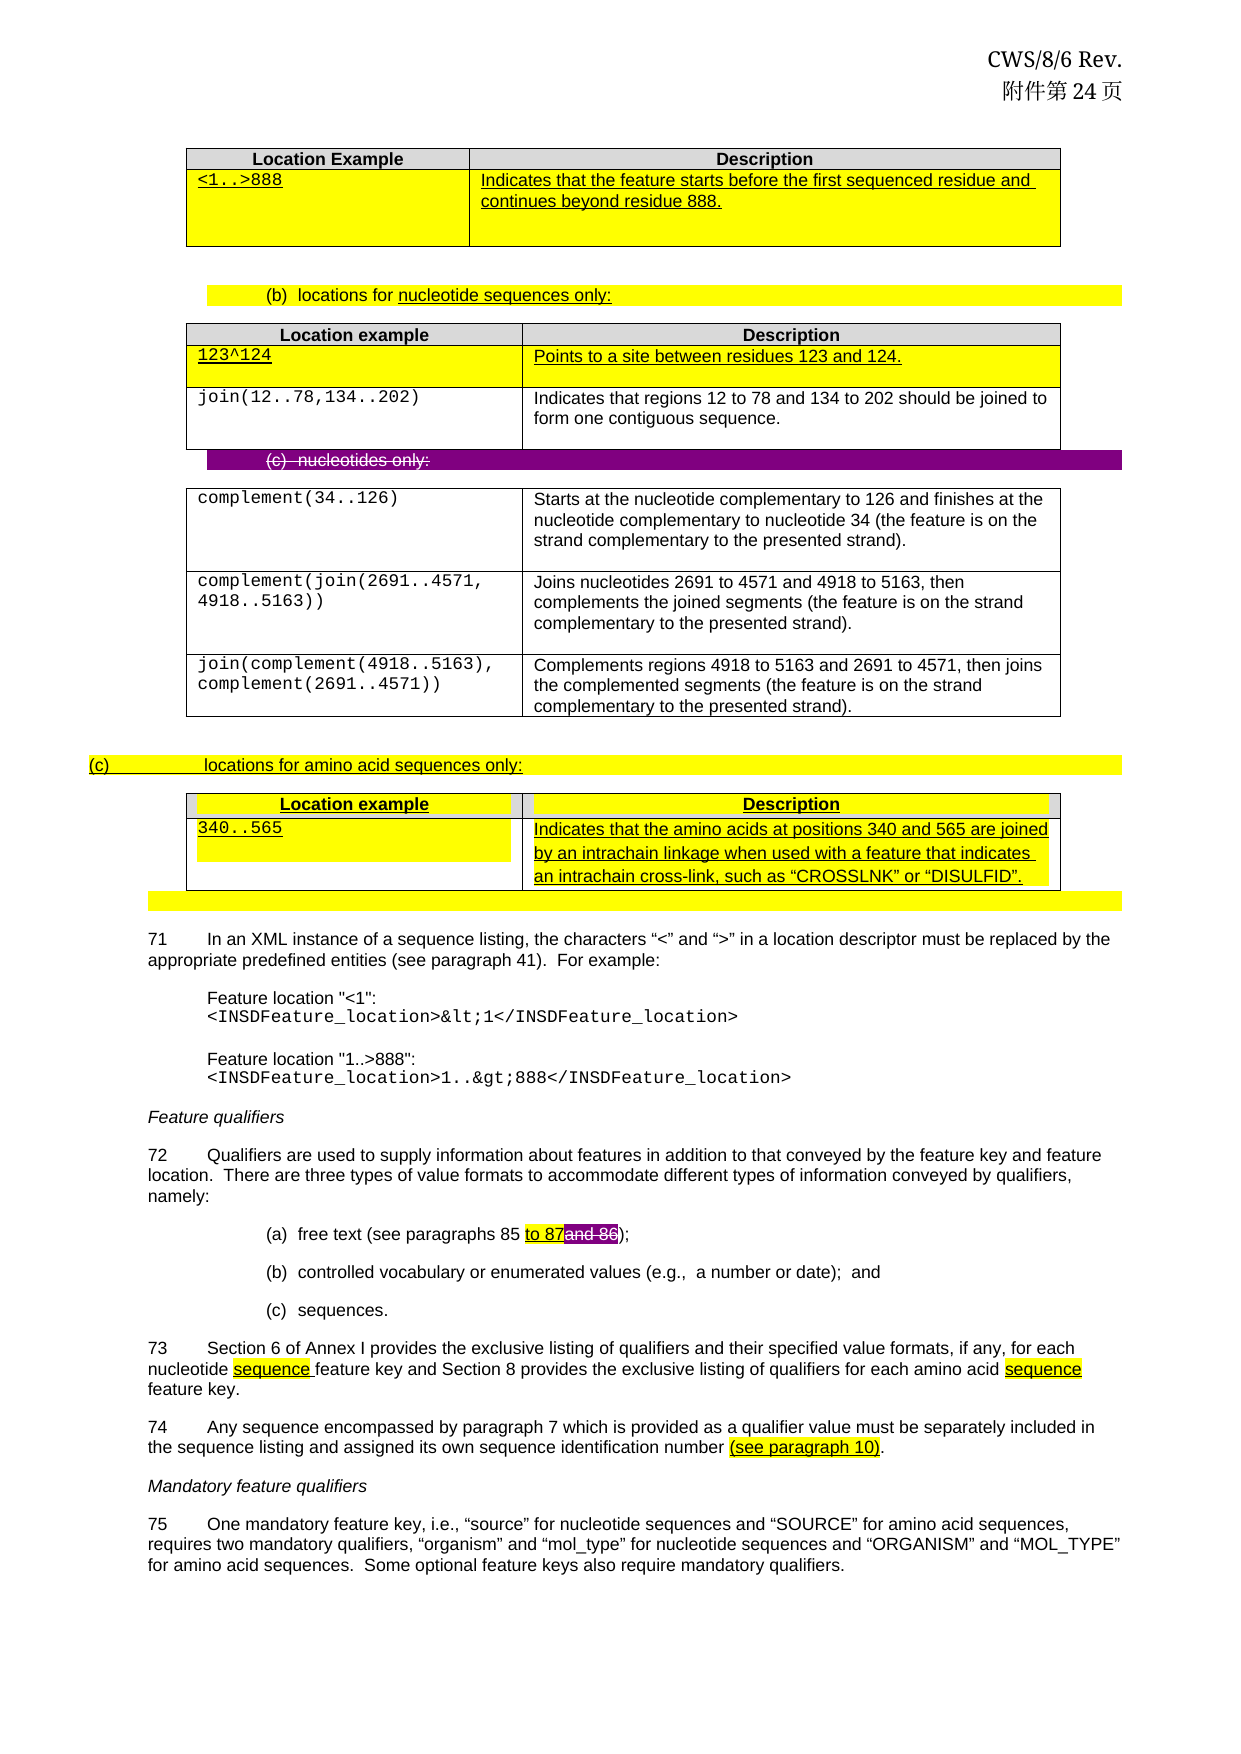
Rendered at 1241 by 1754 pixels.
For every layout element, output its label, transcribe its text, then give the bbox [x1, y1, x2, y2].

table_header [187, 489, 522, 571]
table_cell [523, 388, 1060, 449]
list free text (see paragraphs 85 to 87and 86); [207, 1223, 1122, 1244]
list In an XML instance of a sequence listing, the characters “<” and “>” in a location descriptor must be replaced by the appropriate predefined entities (see paragraph 41). For example: [148, 929, 1122, 970]
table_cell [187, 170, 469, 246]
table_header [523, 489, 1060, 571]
list nucleotides only: [207, 450, 1122, 470]
subtitle Mandatory feature qualifiers [148, 1475, 1122, 1496]
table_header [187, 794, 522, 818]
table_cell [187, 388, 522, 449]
list controlled vocabulary or enumerated values (e.g., a number or date); and [207, 1262, 1122, 1282]
list (c) locations for amino acid sequences only: [89, 755, 1122, 775]
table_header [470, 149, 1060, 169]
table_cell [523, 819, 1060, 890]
text <INSDFeature_location>&lt;1</INSDFeature_location> [207, 1008, 1122, 1028]
list Section 6 of Annex I provides the exclusive listing of qualifiers and their specified value formats, if any, for each nucleotide sequence feature key and Section 8 provides the exclusive listing of qualifiers for each amino acid sequence feature key. [148, 1338, 1122, 1399]
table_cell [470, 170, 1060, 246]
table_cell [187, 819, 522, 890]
text <INSDFeature_location>1..&gt;888</INSDFeature_location> [207, 1069, 1122, 1089]
list locations for nucleotide sequences only: [207, 285, 1122, 306]
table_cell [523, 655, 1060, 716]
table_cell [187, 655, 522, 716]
subtitle Feature qualifiers [148, 1106, 1122, 1127]
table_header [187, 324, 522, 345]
list One mandatory feature key, i.e., “source” for nucleotide sequences and “SOURCE” for amino acid sequences, requires two mandatory qualifiers, “organism” and “mol_type” for nucleotide sequences and “ORGANISM” and “MOL_TYPE” for amino acid sequences. Some optional feature keys also require mandatory qualifiers. [148, 1513, 1122, 1575]
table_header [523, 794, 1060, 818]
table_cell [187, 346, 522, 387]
list sequences. [207, 1300, 1122, 1320]
text Feature location "<1": [207, 988, 1122, 1008]
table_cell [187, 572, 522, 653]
list Qualifiers are used to supply information about features in addition to that conveyed by the feature key and feature location. There are three types of value formats to accommodate different types of information conveyed by qualifiers, namely: [148, 1144, 1122, 1206]
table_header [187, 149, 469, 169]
text Feature location "1..>888": [207, 1048, 1122, 1069]
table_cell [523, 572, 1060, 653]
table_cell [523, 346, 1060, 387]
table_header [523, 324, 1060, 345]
list Any sequence encompassed by paragraph 7 which is provided as a qualifier value must be separately included in the sequence listing and assigned its own sequence identification number (see paragraph 10). [148, 1417, 1122, 1458]
